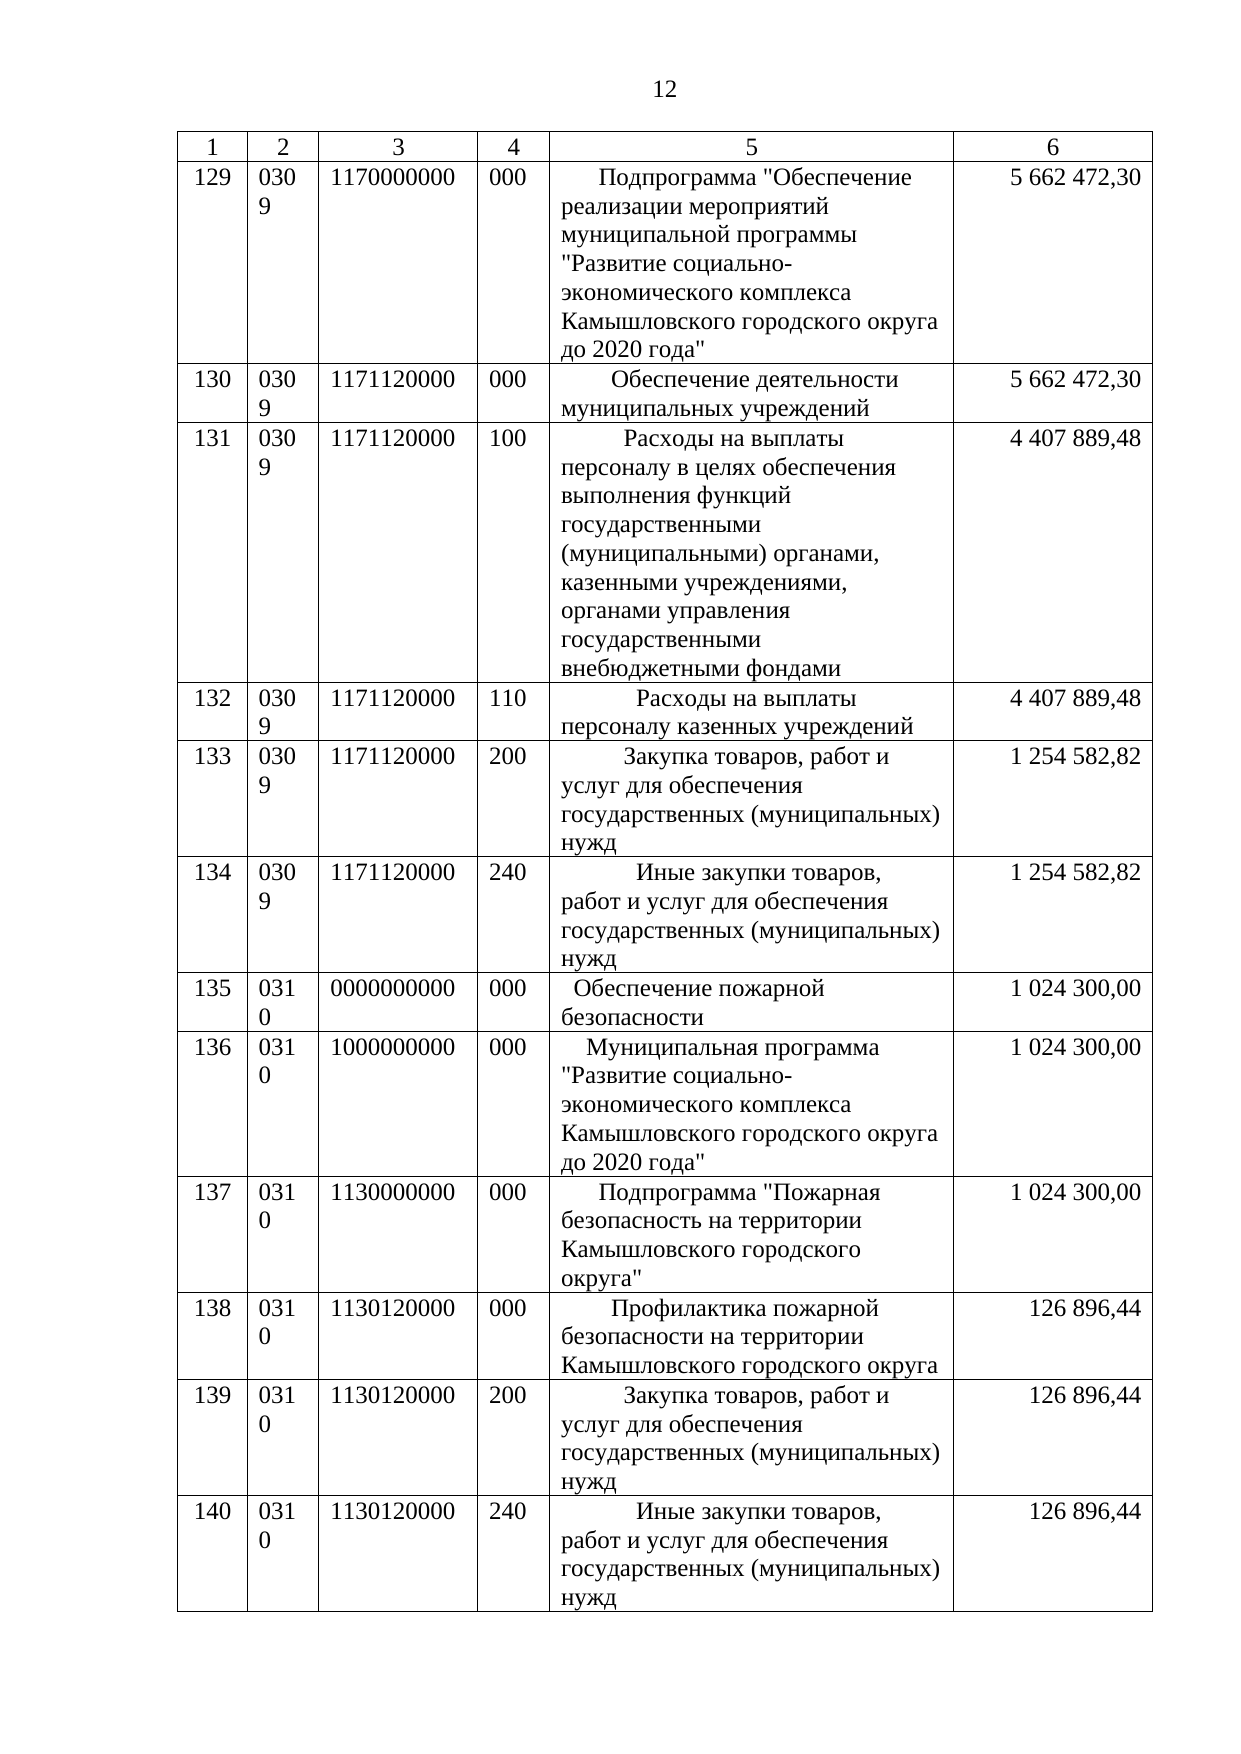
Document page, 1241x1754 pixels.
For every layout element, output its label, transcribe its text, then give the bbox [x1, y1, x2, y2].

table_cell 1130120000 [319, 1293, 477, 1379]
table_cell 126 896,44 [954, 1496, 1152, 1611]
table_cell 4 407 889,48 [954, 423, 1152, 682]
table_cell 0309 [248, 423, 318, 682]
table_cell 4 407 889,48 [954, 683, 1152, 740]
table_header 6 [954, 132, 1152, 161]
table_cell 5 662 472,30 [954, 364, 1152, 422]
table_cell 200 [478, 741, 549, 856]
table_cell Иные закупки товаров, работ и услуг для обеспечения государственных (муниципальных) нужд [550, 1496, 953, 1611]
table_cell 1130120000 [319, 1496, 477, 1611]
table_cell 1 254 582,82 [954, 857, 1152, 972]
table_cell 139 [178, 1380, 247, 1495]
table_cell 1130120000 [319, 1380, 477, 1495]
table_cell 131 [178, 423, 247, 682]
table_cell 0310 [248, 1496, 318, 1611]
table_cell 0309 [248, 683, 318, 740]
table_cell 1 024 300,00 [954, 1032, 1152, 1176]
table_cell 1000000000 [319, 1032, 477, 1176]
table_cell 1171120000 [319, 364, 477, 422]
table_cell Закупка товаров, работ и услуг для обеспечения государственных (муниципальных) нужд [550, 741, 953, 856]
table_cell 000 [478, 1177, 549, 1292]
table_cell 0310 [248, 1032, 318, 1176]
table_cell 132 [178, 683, 247, 740]
table_cell 134 [178, 857, 247, 972]
table_cell 1171120000 [319, 683, 477, 740]
table_header 5 [550, 132, 953, 161]
table_cell 0310 [248, 973, 318, 1031]
table_cell 0309 [248, 364, 318, 422]
table_cell Обеспечение пожарной безопасности [550, 973, 953, 1031]
table_cell 110 [478, 683, 549, 740]
table_cell 136 [178, 1032, 247, 1176]
table_cell 138 [178, 1293, 247, 1379]
table_cell Расходы на выплаты персоналу в целях обеспечения выполнения функций государственными (муниципальными) органами, казенными учреждениями, органами управления государственными внебюджетными фондами [550, 423, 953, 682]
table_cell 129 [178, 162, 247, 363]
table_cell 1 024 300,00 [954, 1177, 1152, 1292]
table_cell Иные закупки товаров, работ и услуг для обеспечения государственных (муниципальных) нужд [550, 857, 953, 972]
table_cell 1 254 582,82 [954, 741, 1152, 856]
table_cell 137 [178, 1177, 247, 1292]
table_cell 000 [478, 1032, 549, 1176]
table_header 1 [178, 132, 247, 161]
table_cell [550, 1380, 953, 1495]
table_cell 5 662 472,30 [954, 162, 1152, 363]
table_cell Обеспечение деятельности муниципальных учреждений [550, 364, 953, 422]
table_cell Муниципальная программа "Развитие социально-экономического комплекса Камышловского городского округа до 2020 года" [550, 1032, 953, 1176]
table_cell 1171120000 [319, 423, 477, 682]
table_cell 0309 [248, 857, 318, 972]
table_cell 000 [478, 162, 549, 363]
table_cell 130 [178, 364, 247, 422]
table_cell 0310 [248, 1380, 318, 1495]
table_cell 135 [178, 973, 247, 1031]
table_cell 0309 [248, 162, 318, 363]
table_cell 240 [478, 857, 549, 972]
table_cell 126 896,44 [954, 1380, 1152, 1495]
table_cell 0310 [248, 1293, 318, 1379]
table_cell Подпрограмма "Пожарная безопасность на территории Камышловского городского округа" [550, 1177, 953, 1292]
table_cell 0000000000 [319, 973, 477, 1031]
table_cell 1171120000 [319, 741, 477, 856]
table_cell 133 [178, 741, 247, 856]
table_cell 1171120000 [319, 857, 477, 972]
table_cell 126 896,44 [954, 1293, 1152, 1379]
table_header 4 [478, 132, 549, 161]
table_cell Профилактика пожарной безопасности на территории Камышловского городского округа [550, 1293, 953, 1379]
table_cell 000 [478, 973, 549, 1031]
table_cell 200 [478, 1380, 549, 1495]
table_header 3 [319, 132, 477, 161]
table_cell Расходы на выплаты персоналу казенных учреждений [550, 683, 953, 740]
table_cell 1 024 300,00 [954, 973, 1152, 1031]
table_cell 1170000000 [319, 162, 477, 363]
table_cell 000 [478, 364, 549, 422]
table_cell 000 [478, 1293, 549, 1379]
table_cell 240 [478, 1496, 549, 1611]
table_cell 0309 [248, 741, 318, 856]
table_cell 100 [478, 423, 549, 682]
table_cell 1130000000 [319, 1177, 477, 1292]
table_header 2 [248, 132, 318, 161]
table_cell 140 [178, 1496, 247, 1611]
table_cell Подпрограмма "Обеспечение реализации мероприятий муниципальной программы "Развитие социально-экономического комплекса Камышловского городского округа до 2020 года" [550, 162, 953, 363]
table_cell 0310 [248, 1177, 318, 1292]
